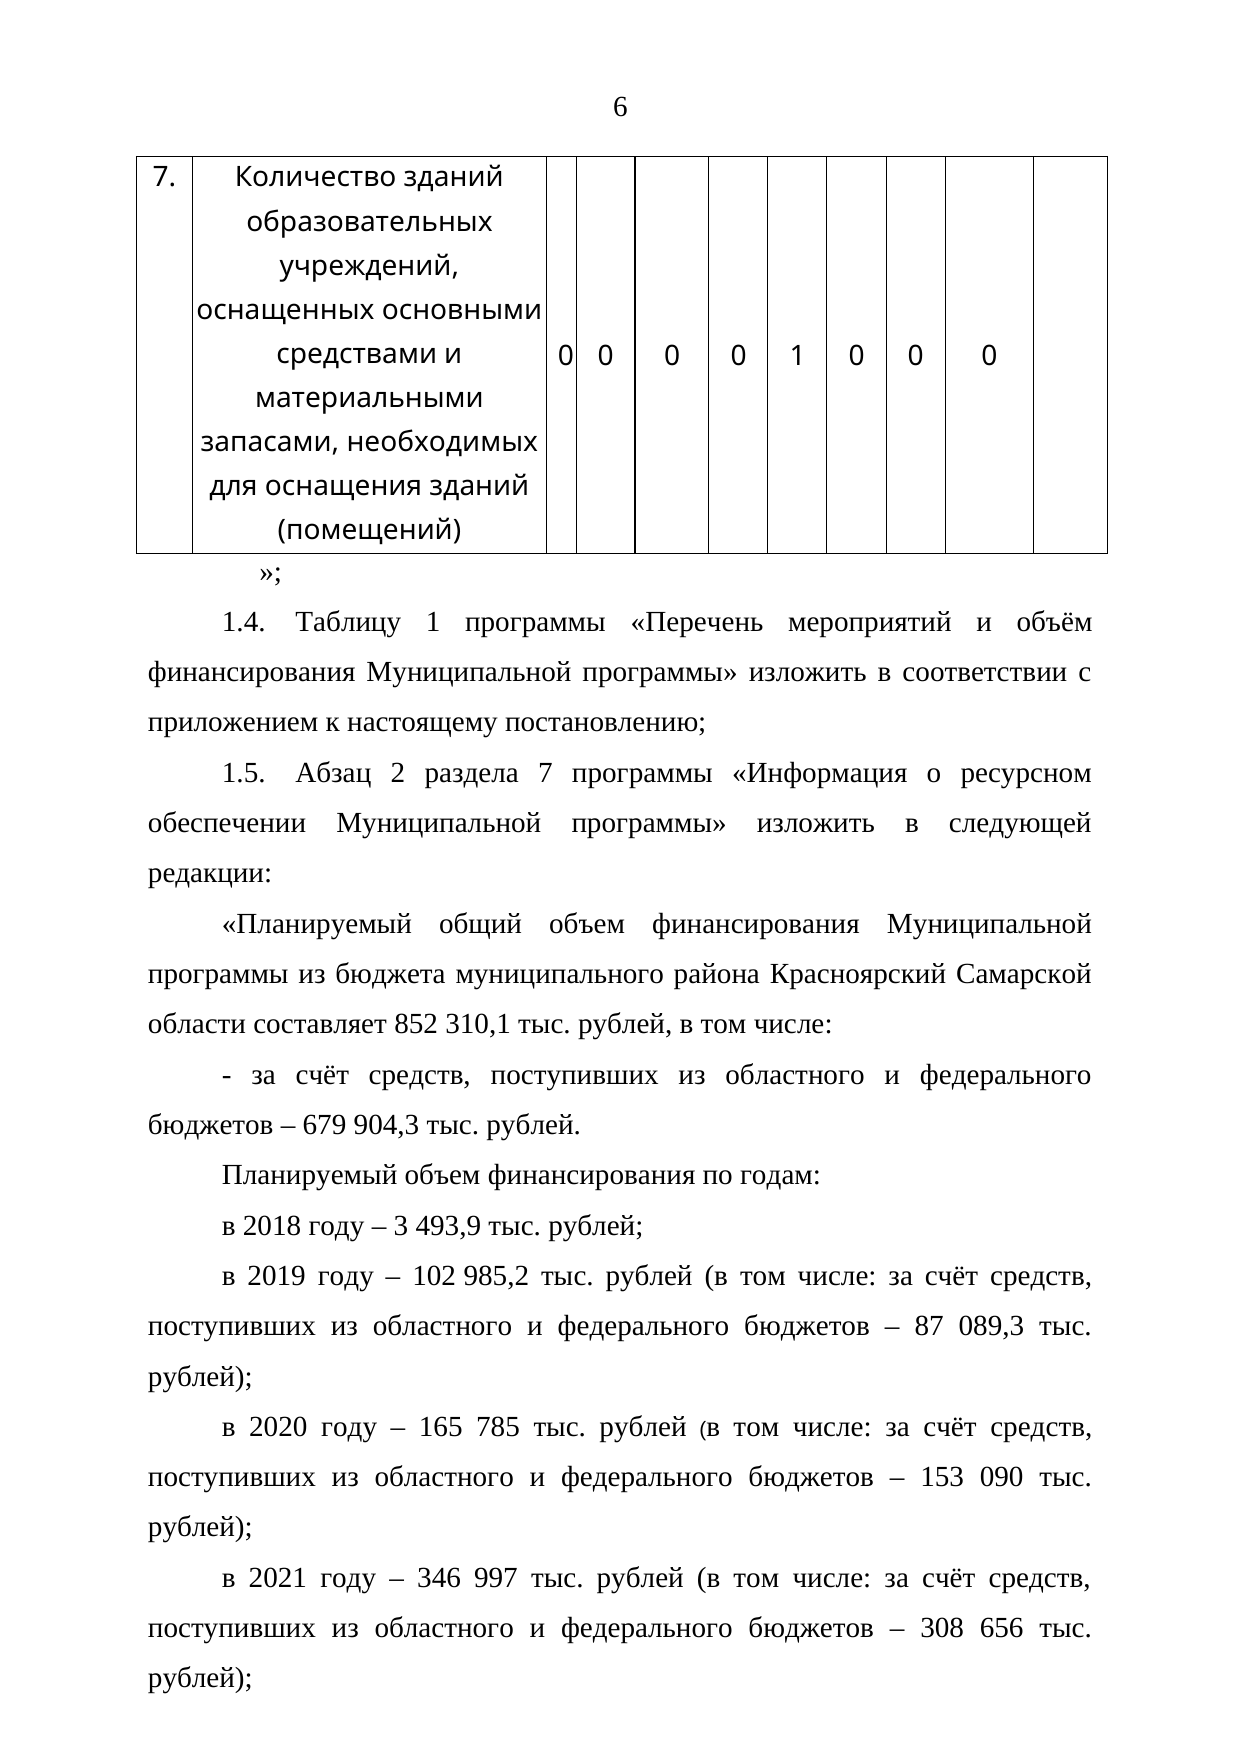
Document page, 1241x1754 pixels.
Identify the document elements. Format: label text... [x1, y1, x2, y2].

table_cell 0 [827, 157, 886, 553]
table_cell 0 [577, 157, 634, 553]
text «Планируемый общий объем финансирования Муниципальной программы из бюджета муниципального района Красноярский Самарской области составляет 852 310,1 тыс. рублей, в том числе: [148, 906, 1092, 1040]
text в 2020 году – 165 785 тыс. рублей (в том числе: за счёт средств, поступивших из областного и федерального бюджетов – 153 090 тыс. рублей); [148, 1409, 1092, 1543]
text - за счёт средств, поступивших из областного и федерального бюджетов – 679 904,3 тыс. рублей. [148, 1057, 1092, 1141]
text »; [259, 554, 1092, 587]
text в 2021 году – 346 997 тыс. рублей (в том числе: за счёт средств, поступивших из областного и федерального бюджетов – 308 656 тыс. рублей); [148, 1560, 1092, 1694]
table_cell 0 [547, 157, 576, 553]
list Таблицу 1 программы «Перечень мероприятий и объём финансирования Муниципальной программы» изложить в соответствии с приложением к настоящему постановлению; [148, 604, 1092, 738]
table_cell 1 [768, 157, 826, 553]
table_cell Количество зданий образовательных учреждений, оснащенных основными средствами и материальными запасами, необходимых для оснащения зданий (помещений) [193, 157, 546, 553]
text в 2019 году – 102 985,2 тыс. рублей (в том числе: за счёт средств, поступивших из областного и федерального бюджетов – 87 089,3 тыс. рублей); [148, 1258, 1092, 1392]
table_cell 7. [137, 157, 192, 553]
list Абзац 2 раздела 7 программы «Информация о ресурсном обеспечении Муниципальной программы» изложить в следующей редакции: [148, 755, 1092, 889]
table_cell [1034, 157, 1107, 553]
table_cell 0 [887, 157, 945, 553]
text в 2018 году – 3 493,9 тыс. рублей; [148, 1208, 1092, 1241]
text Планируемый объем финансирования по годам: [148, 1157, 1092, 1191]
table_cell 0 [946, 157, 1033, 553]
table_cell 0 [636, 157, 708, 553]
table_cell 0 [709, 157, 767, 553]
